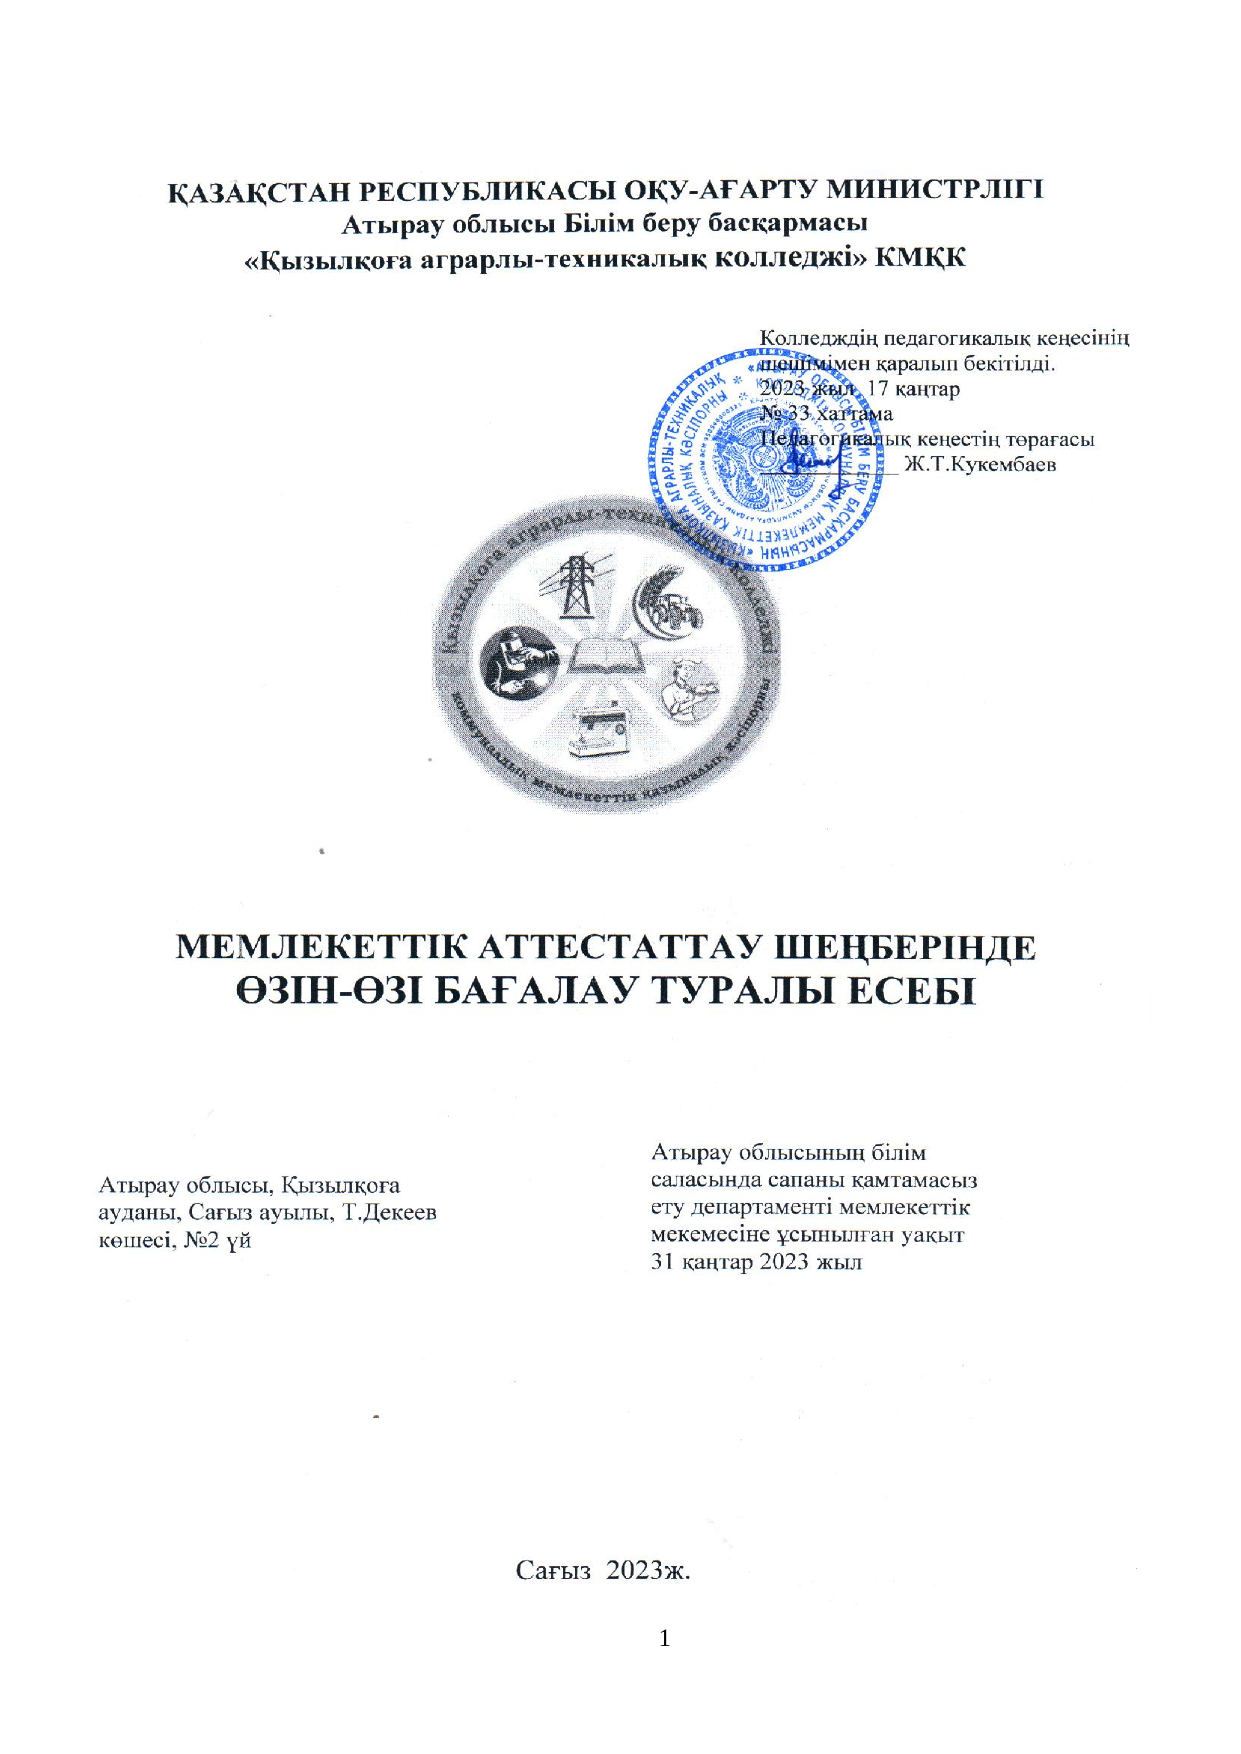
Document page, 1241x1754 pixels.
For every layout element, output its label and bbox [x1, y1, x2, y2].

picture [88, 118, 1151, 1624]
